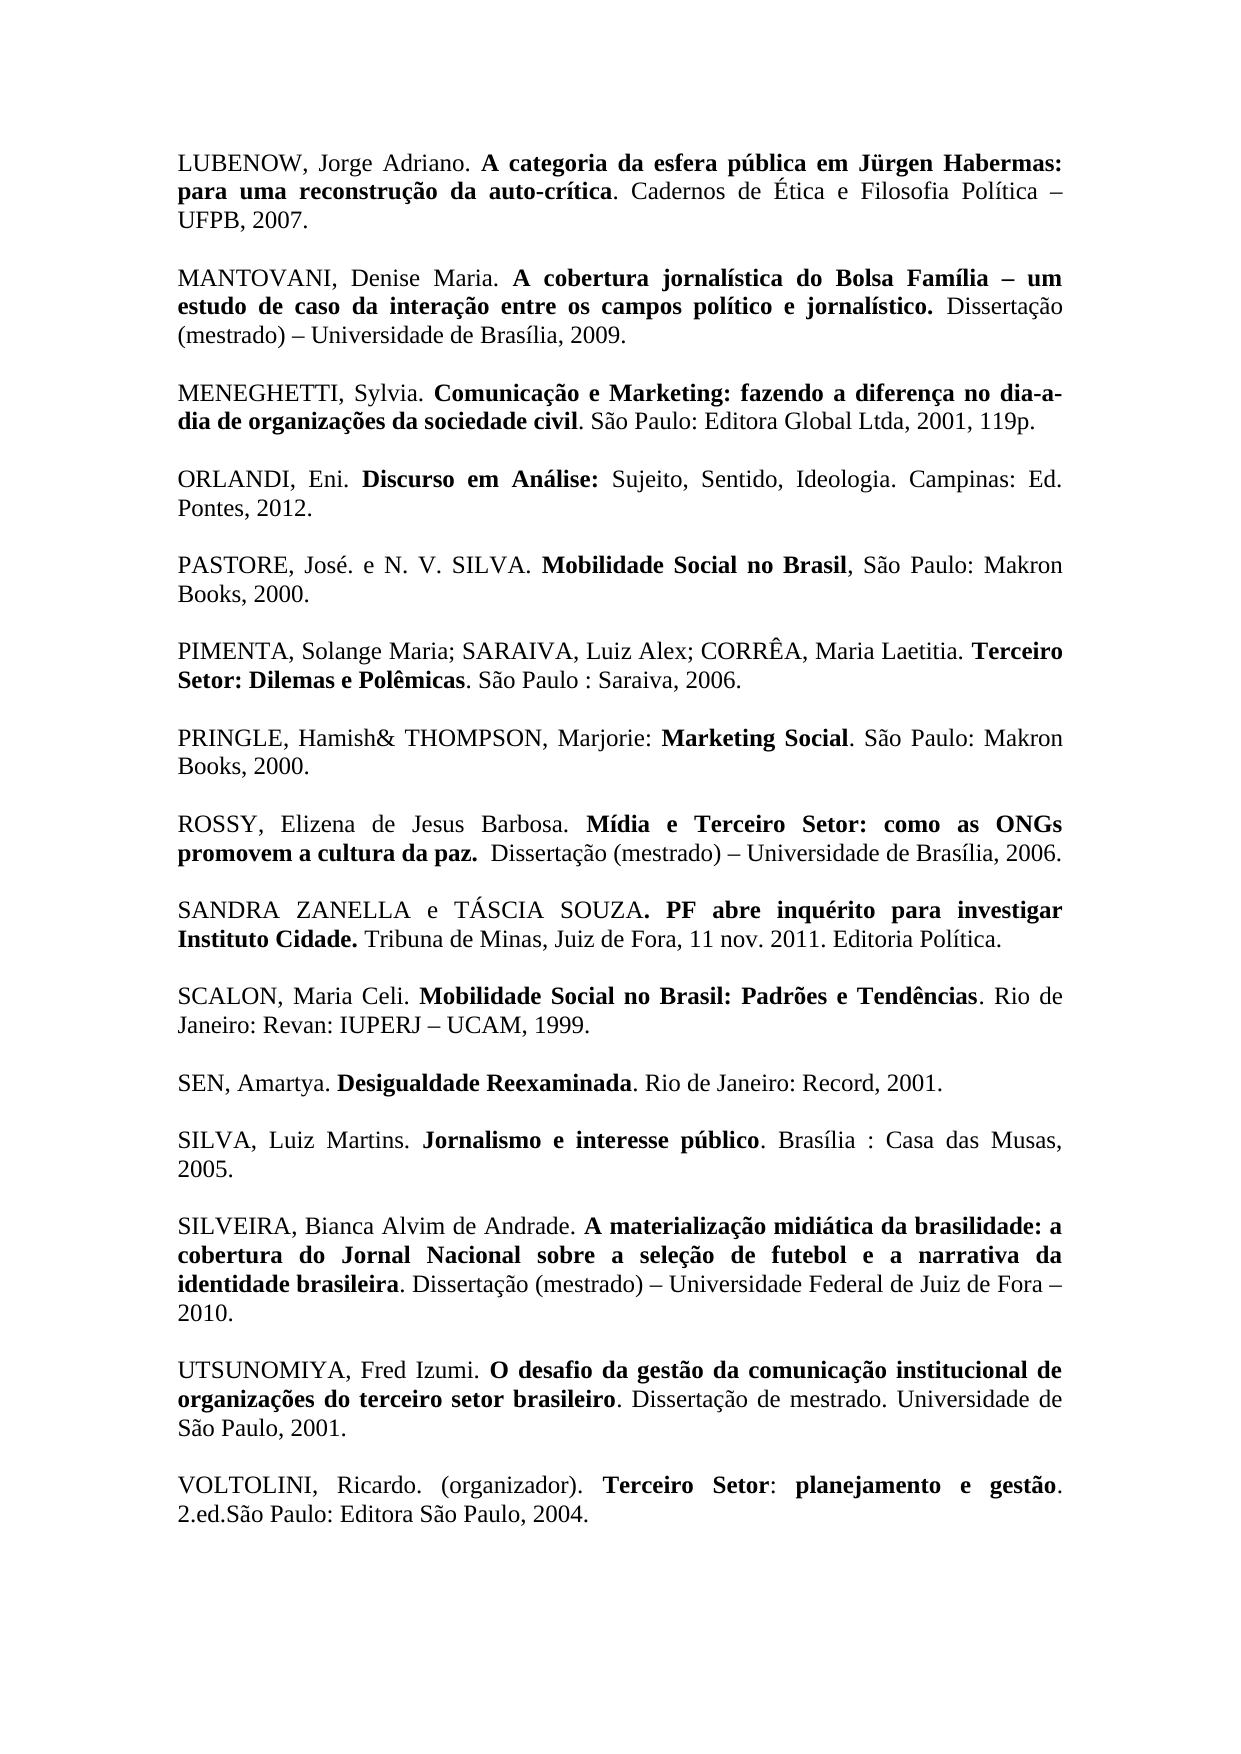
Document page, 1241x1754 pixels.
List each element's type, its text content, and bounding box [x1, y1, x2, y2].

text SILVA, Luiz Martins. Jornalismo e interesse público. Brasília : Casa das Musas, 2005. [177, 1125, 1063, 1183]
text ORLANDI, Eni. Discurso em Análise: Sujeito, Sentido, Ideologia. Campinas: Ed. Pontes, 2012. [177, 464, 1063, 521]
text PRINGLE, Hamish& THOMPSON, Marjorie: Marketing Social. São Paulo: Makron Books, 2000. [177, 723, 1063, 780]
text SEN, Amartya. Desigualdade Reexaminada. Rio de Janeiro: Record, 2001. [177, 1068, 1063, 1096]
text SILVEIRA, Bianca Alvim de Andrade. A materialização midiática da brasilidade: a cobertura do Jornal Nacional sobre a seleção de futebol e a narrativa da identidade brasileira. Dissertação (mestrado) – Universidade Federal de Juiz de Fora – 2010. [177, 1211, 1063, 1326]
text MENEGHETTI, Sylvia. Comunicação e Marketing: fazendo a diferença no dia-a-dia de organizações da sociedade civil. São Paulo: Editora Global Ltda, 2001, 119p. [177, 378, 1063, 435]
text LUBENOW, Jorge Adriano. A categoria da esfera pública em Jürgen Habermas: para uma reconstrução da auto-crítica. Cadernos de Ética e Filosofia Política – UFPB, 2007. [177, 148, 1063, 234]
text PIMENTA, Solange Maria; SARAIVA, Luiz Alex; CORRÊA, Maria Laetitia. Terceiro Setor: Dilemas e Polêmicas. São Paulo : Saraiva, 2006. [177, 636, 1063, 694]
text SCALON, Maria Celi. Mobilidade Social no Brasil: Padrões e Tendências. Rio de Janeiro: Revan: IUPERJ – UCAM, 1999. [177, 981, 1063, 1039]
text MANTOVANI, Denise Maria. A cobertura jornalística do Bolsa Família – um estudo de caso da interação entre os campos político e jornalístico. Dissertação (mestrado) – Universidade de Brasília, 2009. [177, 263, 1063, 349]
text VOLTOLINI, Ricardo. (organizador). Terceiro Setor: planejamento e gestão. 2.ed.São Paulo: Editora São Paulo, 2004. [177, 1470, 1063, 1528]
text ROSSY, Elizena de Jesus Barbosa. Mídia e Terceiro Setor: como as ONGs promovem a cultura da paz. Dissertação (mestrado) – Universidade de Brasília, 2006. [177, 809, 1063, 866]
text UTSUNOMIYA, Fred Izumi. O desafio da gestão da comunicação institucional de organizações do terceiro setor brasileiro. Dissertação de mestrado. Universidade de São Paulo, 2001. [177, 1355, 1063, 1441]
text PASTORE, José. e N. V. SILVA. Mobilidade Social no Brasil, São Paulo: Makron Books, 2000. [177, 550, 1063, 608]
text SANDRA ZANELLA e TÁSCIA SOUZA. PF abre inquérito para investigar Instituto Cidade. Tribuna de Minas, Juiz de Fora, 11 nov. 2011. Editoria Política. [177, 895, 644, 924]
